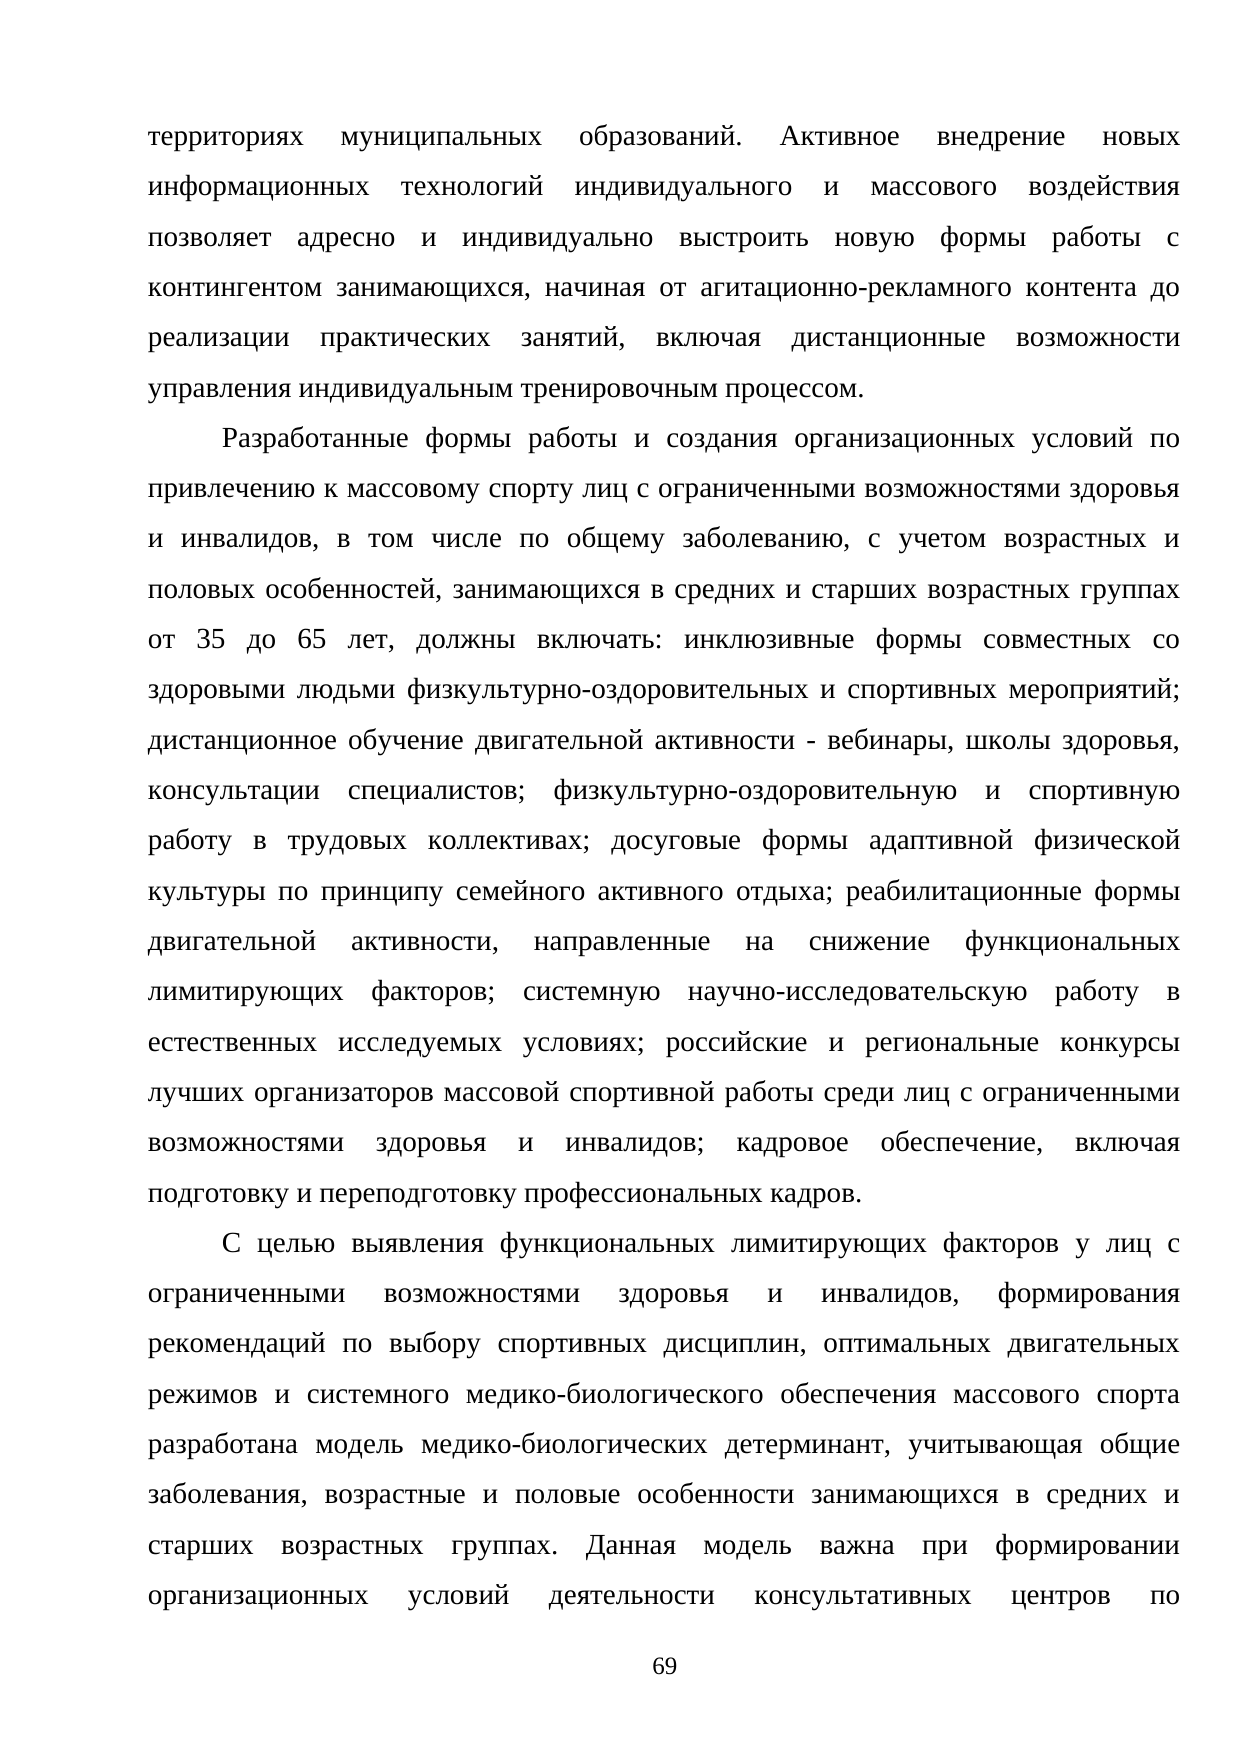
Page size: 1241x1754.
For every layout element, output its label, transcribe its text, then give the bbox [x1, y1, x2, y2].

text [148, 1225, 1181, 1611]
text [148, 118, 1181, 403]
text Разработанные формы работы и создания организационных условий по привлечению к массовому спорту лиц с ограниченными возможностями здоровья и инвалидов, в том числе по общему заболеванию, с учетом возрастных и половых особенностей, занимающихся в средних и старших возрастных группах от 35 до 65 лет, должны включать: инклюзивные формы совместных со здоровыми людьми физкультурно-оздоровительных и спортивных мероприятий; дистанционное обучение двигательной активности - вебинары, школы здоровья, консультации специалистов; физкультурно-оздоровительную и спортивную работу в трудовых коллективах; досуговые формы адаптивной физической культуры по принципу семейного активного отдыха; реабилитационные формы двигательной активности, направленные на снижение функциональных лимитирующих факторов; системную научно-исследовательскую работу в естественных исследуемых условиях; российские и региональные конкурсы лучших организаторов массовой спортивной работы среди лиц с ограниченными возможностями здоровья и инвалидов; кадровое обеспечение, включая подготовку и переподготовку профессиональных кадров. [148, 420, 1181, 1208]
